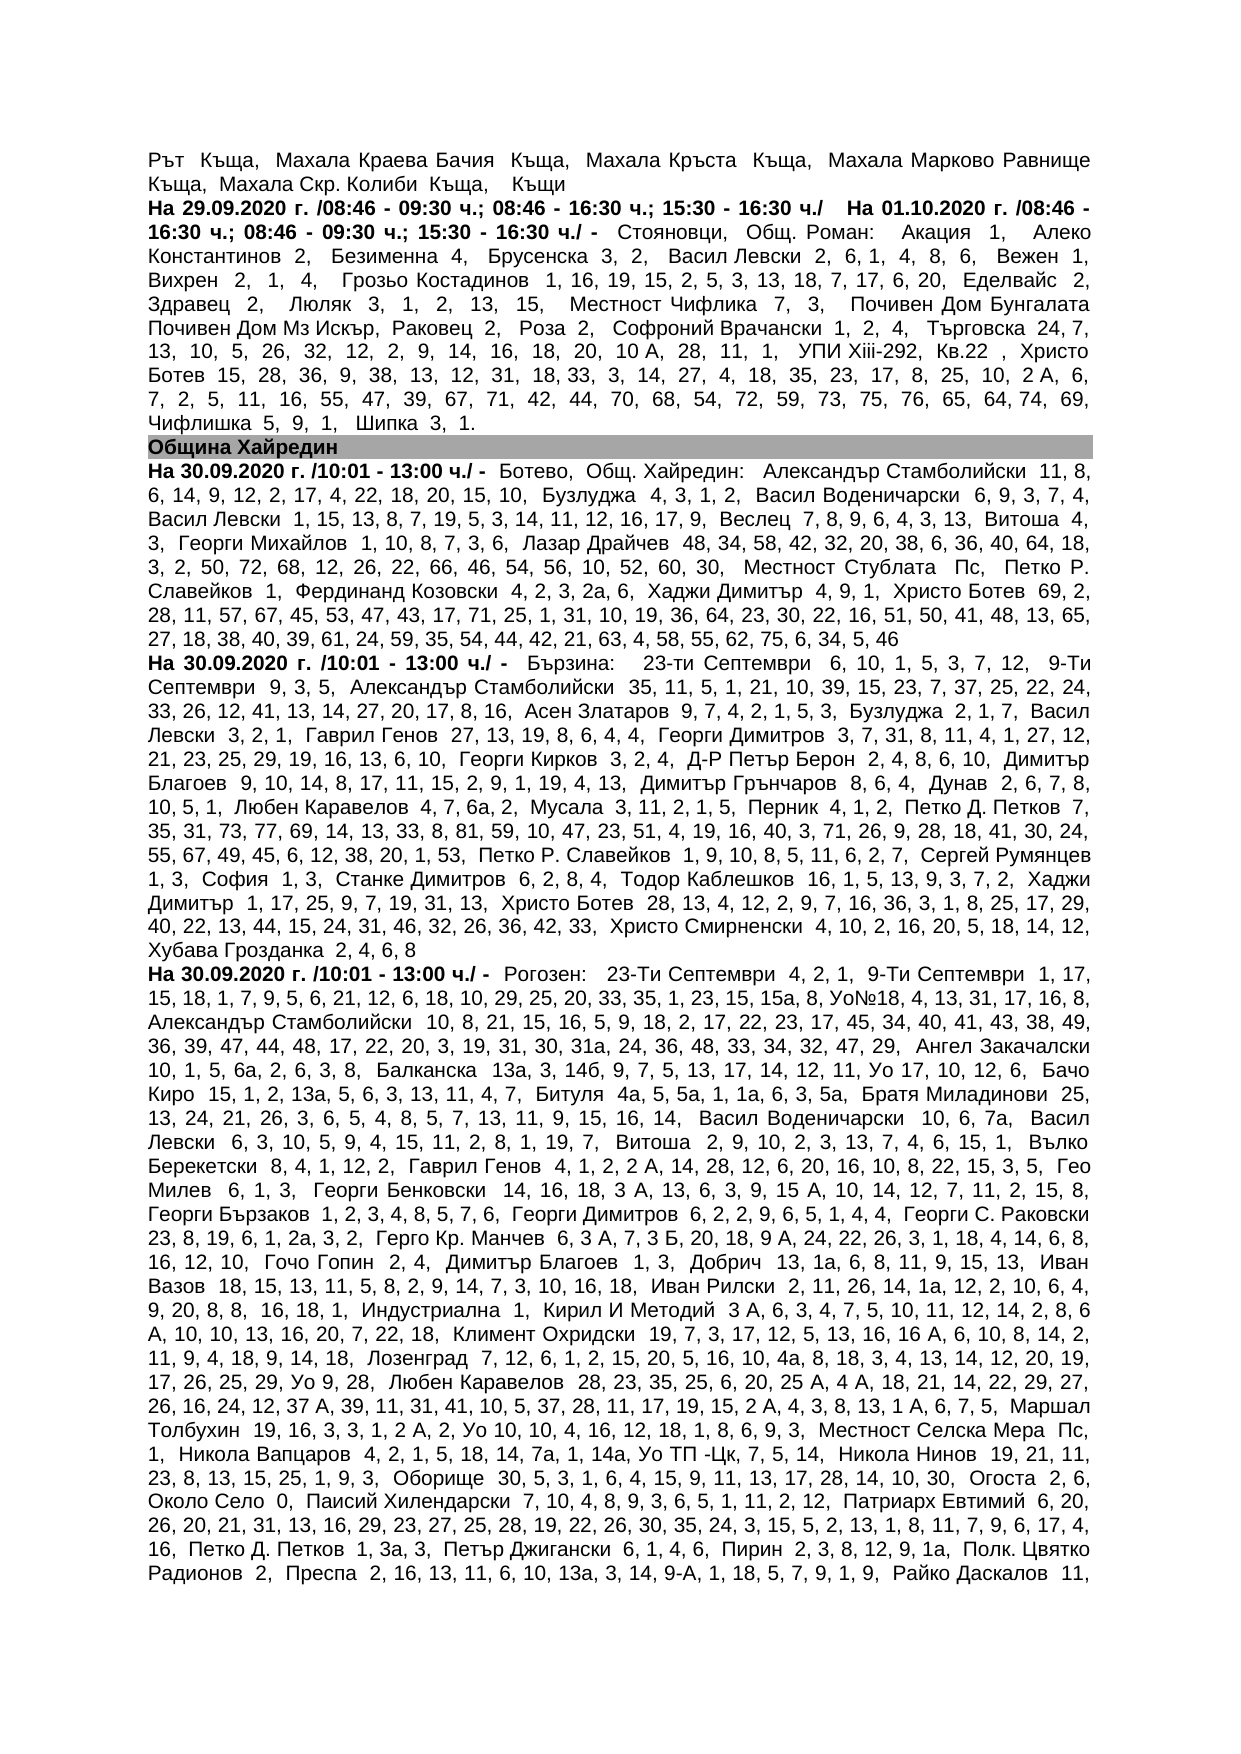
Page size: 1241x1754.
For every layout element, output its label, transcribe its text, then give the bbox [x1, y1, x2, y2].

text На 29.09.2020 г. /08:46 - 09:30 ч.; 08:46 - 16:30 ч.; 15:30 - 16:30 ч./ На 01.10.2020 г. /08:46 - 16:30 ч.; 08:46 - 09:30 ч.; 15:30 - 16:30 ч./ - Стояновци, Общ. Роман: Акация 1, Алеко Константинов 2, Безименна 4, Брусенска 3, 2, Васил Левски 2, 6, 1, 4, 8, 6, Вежен 1, Вихрен 2, 1, 4, Грозьо Костадинов 1, 16, 19, 15, 2, 5, 3, 13, 18, 7, 17, 6, 20, Еделвайс 2, Здравец 2, Люляк 3, 1, 2, 13, 15, Местност Чифлика 7, 3, Почивен Дом Бунгалата Почивен Дом Мз Искър, Раковец 2, Роза 2, Софроний Врачански 1, 2, 4, Търговска 24, 7, 13, 10, 5, 26, 32, 12, 2, 9, 14, 16, 18, 20, 10 А, 28, 11, 1, УПИ Хііі-292, Кв.22 , Христо Ботев 15, 28, 36, 9, 38, 13, 12, 31, 18, 33, 3, 14, 27, 4, 18, 35, 23, 17, 8, 25, 10, 2 А, 6, 7, 2, 5, 11, 16, 55, 47, 39, 67, 71, 42, 44, 70, 68, 54, 72, 59, 73, 75, 76, 65, 64, 74, 69, Чифлишка 5, 9, 1, Шипка 3, 1. [148, 196, 1093, 435]
text Община Хайредин [148, 435, 1093, 459]
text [148, 148, 1093, 196]
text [148, 962, 1093, 1585]
text На 30.09.2020 г. /10:01 - 13:00 ч./ - Бързина: 23-ти Септември 6, 10, 1, 5, 3, 7, 12, 9-Ти Септември 9, 3, 5, Александър Стамболийски 35, 11, 5, 1, 21, 10, 39, 15, 23, 7, 37, 25, 22, 24, 33, 26, 12, 41, 13, 14, 27, 20, 17, 8, 16, Асен Златаров 9, 7, 4, 2, 1, 5, 3, Бузлуджа 2, 1, 7, Васил Левски 3, 2, 1, Гаврил Генов 27, 13, 19, 8, 6, 4, 4, Георги Димитров 3, 7, 31, 8, 11, 4, 1, 27, 12, 21, 23, 25, 29, 19, 16, 13, 6, 10, Георги Кирков 3, 2, 4, Д-Р Петър Берон 2, 4, 8, 6, 10, Димитър Благоев 9, 10, 14, 8, 17, 11, 15, 2, 9, 1, 19, 4, 13, Димитър Грънчаров 8, 6, 4, Дунав 2, 6, 7, 8, 10, 5, 1, Любен Каравелов 4, 7, 6а, 2, Мусала 3, 11, 2, 1, 5, Перник 4, 1, 2, Петко Д. Петков 7, 35, 31, 73, 77, 69, 14, 13, 33, 8, 81, 59, 10, 47, 23, 51, 4, 19, 16, 40, 3, 71, 26, 9, 28, 18, 41, 30, 24, 55, 67, 49, 45, 6, 12, 38, 20, 1, 53, Петко Р. Славейков 1, 9, 10, 8, 5, 11, 6, 2, 7, Сергей Румянцев 1, 3, София 1, 3, Станке Димитров 6, 2, 8, 4, Тодор Каблешков 16, 1, 5, 13, 9, 3, 7, 2, Хаджи Димитър 1, 17, 25, 9, 7, 19, 31, 13, Христо Ботев 28, 13, 4, 12, 2, 9, 7, 16, 36, 3, 1, 8, 25, 17, 29, 40, 22, 13, 44, 15, 24, 31, 46, 32, 26, 36, 42, 33, Христо Смирненски 4, 10, 2, 16, 20, 5, 18, 14, 12, Хубава Грозданка 2, 4, 6, 8 [148, 651, 1093, 962]
text На 30.09.2020 г. /10:01 - 13:00 ч./ - Ботево, Общ. Хайредин: Александър Стамболийски 11, 8, 6, 14, 9, 12, 2, 17, 4, 22, 18, 20, 15, 10, Бузлуджа 4, 3, 1, 2, Васил Воденичарски 6, 9, 3, 7, 4, Васил Левски 1, 15, 13, 8, 7, 19, 5, 3, 14, 11, 12, 16, 17, 9, Веслец 7, 8, 9, 6, 4, 3, 13, Витоша 4, 3, Георги Михайлов 1, 10, 8, 7, 3, 6, Лазар Драйчев 48, 34, 58, 42, 32, 20, 38, 6, 36, 40, 64, 18, 3, 2, 50, 72, 68, 12, 26, 22, 66, 46, 54, 56, 10, 52, 60, 30, Местност Стублата Пс, Петко Р. Славейков 1, Фердинанд Козовски 4, 2, 3, 2а, 6, Хаджи Димитър 4, 9, 1, Христо Ботев 69, 2, 28, 11, 57, 67, 45, 53, 47, 43, 17, 71, 25, 1, 31, 10, 19, 36, 64, 23, 30, 22, 16, 51, 50, 41, 48, 13, 65, 27, 18, 38, 40, 39, 61, 24, 59, 35, 54, 44, 42, 21, 63, 4, 58, 55, 62, 75, 6, 34, 5, 46 [148, 459, 1093, 651]
